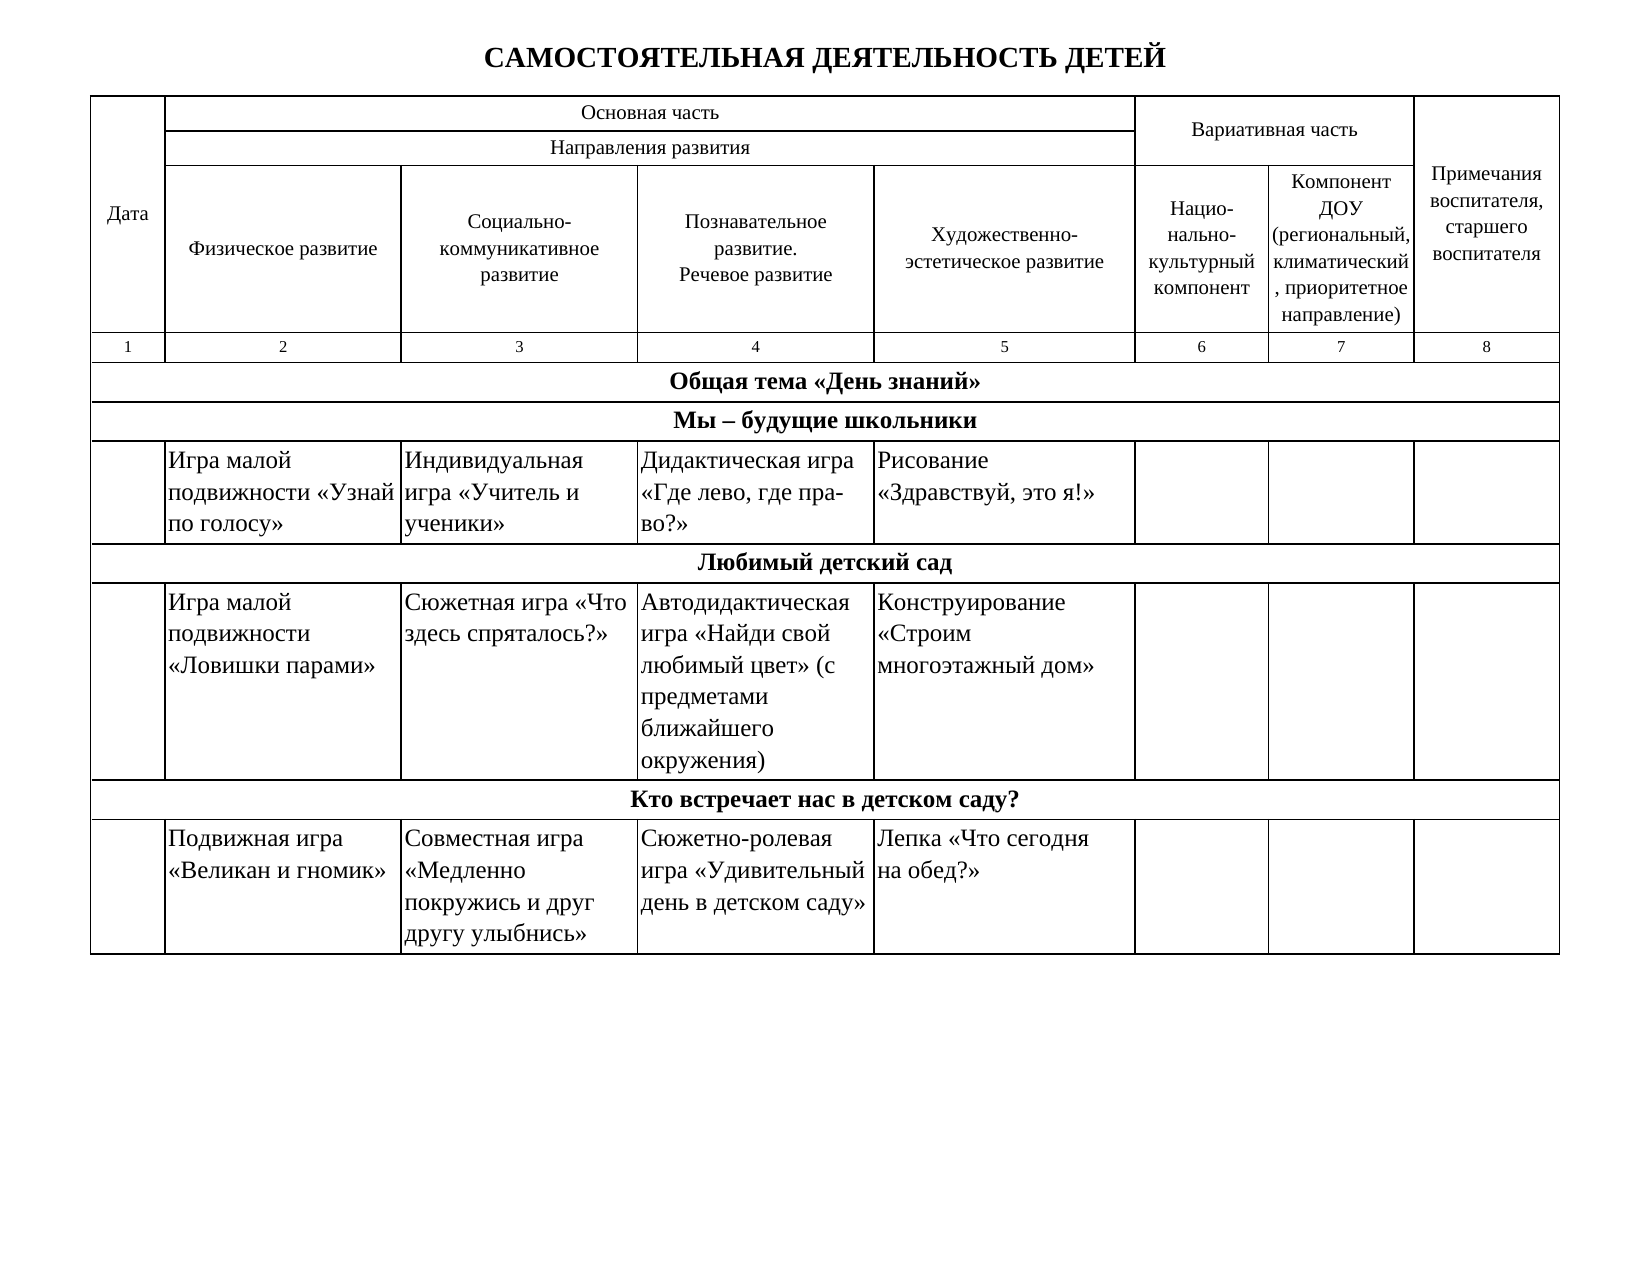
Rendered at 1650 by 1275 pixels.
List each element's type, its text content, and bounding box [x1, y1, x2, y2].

table_cell Сюжетная игра «Что здесь спряталось?» [402, 584, 637, 779]
table_header Вариативная часть [1136, 97, 1413, 165]
table_cell Игра малой подвижности «Узнай по голосу» [166, 442, 400, 543]
table_header Дата [91, 97, 164, 332]
table_cell [1269, 442, 1413, 543]
table_cell [1136, 442, 1268, 543]
table_cell 8 [1415, 333, 1559, 362]
table_cell 7 [1269, 333, 1413, 362]
table_cell Физическое развитие [166, 166, 400, 332]
table_cell [1269, 820, 1413, 953]
table_cell Любимый детский сад [91, 544, 1559, 582]
table_header Основная часть [166, 97, 1134, 130]
table_cell Направления развития [166, 132, 1134, 165]
table_cell Компонент ДОУ (региональный, климатический, приоритетное направление) [1269, 166, 1413, 332]
table_cell Индивидуальная игра «Учитель и ученики» [402, 442, 637, 543]
table_cell Игра малой подвижности «Ловишки парами» [166, 584, 400, 779]
table_cell Автодидактическая игра «Найди свой любимый цвет» (с предметами ближайшего окружения) [638, 584, 873, 779]
table_cell [1269, 584, 1413, 779]
table_cell [1415, 442, 1559, 543]
table_cell Совместная игра «Медленно покружись и друг другу улыбнись» [402, 820, 637, 953]
table_cell [1136, 820, 1268, 953]
table_cell Познавательное развитие. Речевое развитие [638, 166, 873, 332]
table_cell Социально-коммуникативное развитие [402, 166, 637, 332]
table_cell Общая тема «День знаний» [91, 363, 1559, 401]
table_cell 2 [166, 333, 400, 362]
table_cell [91, 441, 164, 543]
table_cell Подвижная игра «Великан и гномик» [166, 820, 400, 953]
text Самостоятельная деятельность детей [118, 40, 1532, 73]
table_cell 6 [1136, 333, 1268, 362]
table_cell 5 [875, 333, 1134, 362]
table_cell [91, 583, 164, 779]
table_cell Дидактическая игра «Где лево, где пра- во?» [638, 442, 873, 543]
table_cell [1415, 820, 1559, 953]
table_cell Кто встречает нас в детском саду? [91, 780, 1559, 819]
table_cell Мы – будущие школьники [91, 402, 1559, 440]
table_cell 4 [638, 333, 873, 362]
table_cell 3 [402, 333, 637, 362]
table_cell Сюжетно-ролевая игра «Удивительный день в детском саду» [638, 820, 873, 953]
table_cell Конструирование «Строим многоэтажный дом» [875, 584, 1134, 779]
table_cell Художественно- эстетическое развитие [875, 166, 1134, 332]
table_cell [91, 820, 164, 953]
table_cell 1 [91, 333, 164, 362]
table_cell Нацио- нально-культурный компонент [1136, 166, 1268, 332]
table_cell Лепка «Что сегодня на обед?» [875, 820, 1134, 953]
table_header Примечания воспитателя, старшего воспитателя [1415, 97, 1559, 332]
table_cell [1415, 584, 1559, 779]
table_cell Рисование «Здравствуй, это я!» [875, 442, 1134, 543]
table_cell [1136, 584, 1268, 779]
